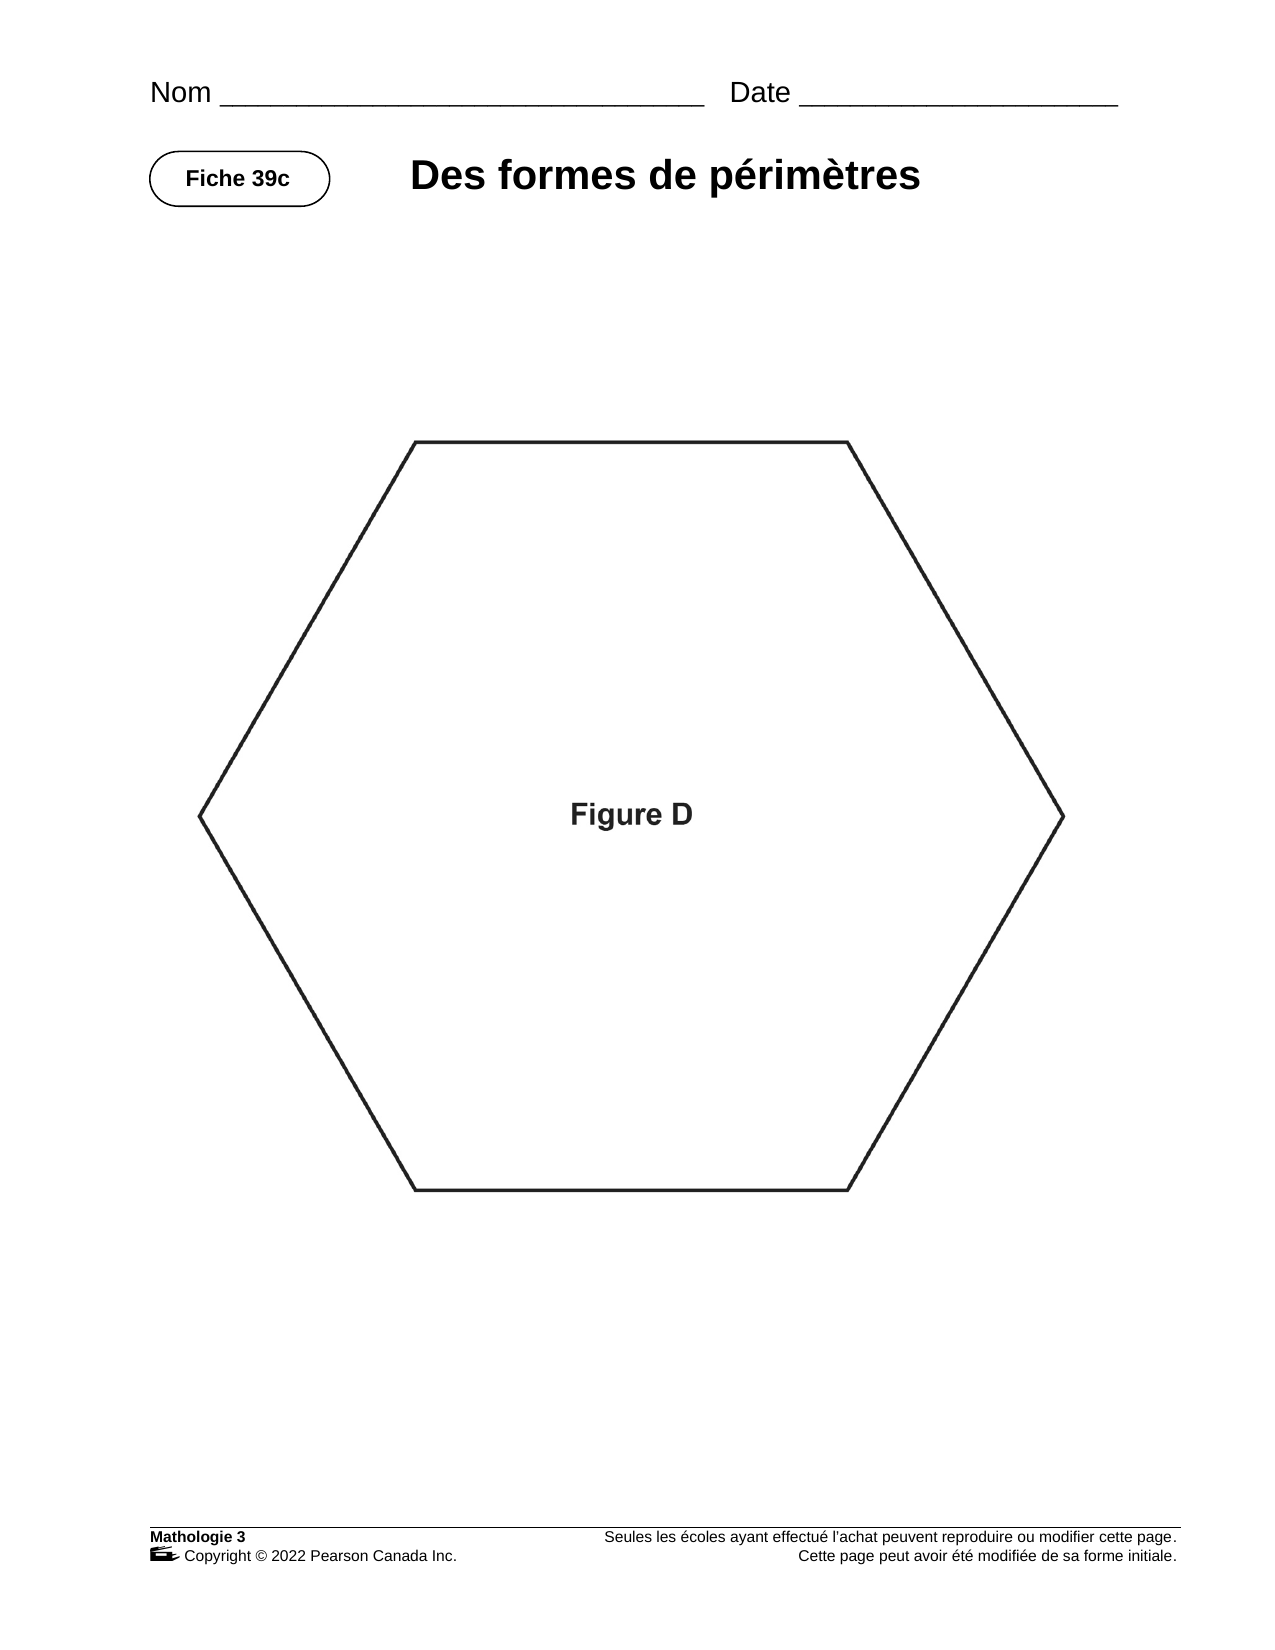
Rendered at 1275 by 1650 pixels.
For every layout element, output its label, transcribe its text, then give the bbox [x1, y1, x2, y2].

text Des formes de périmètres [306, 150, 1181, 198]
picture [150, 1546, 180, 1561]
picture [173, 439, 1089, 1193]
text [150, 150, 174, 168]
